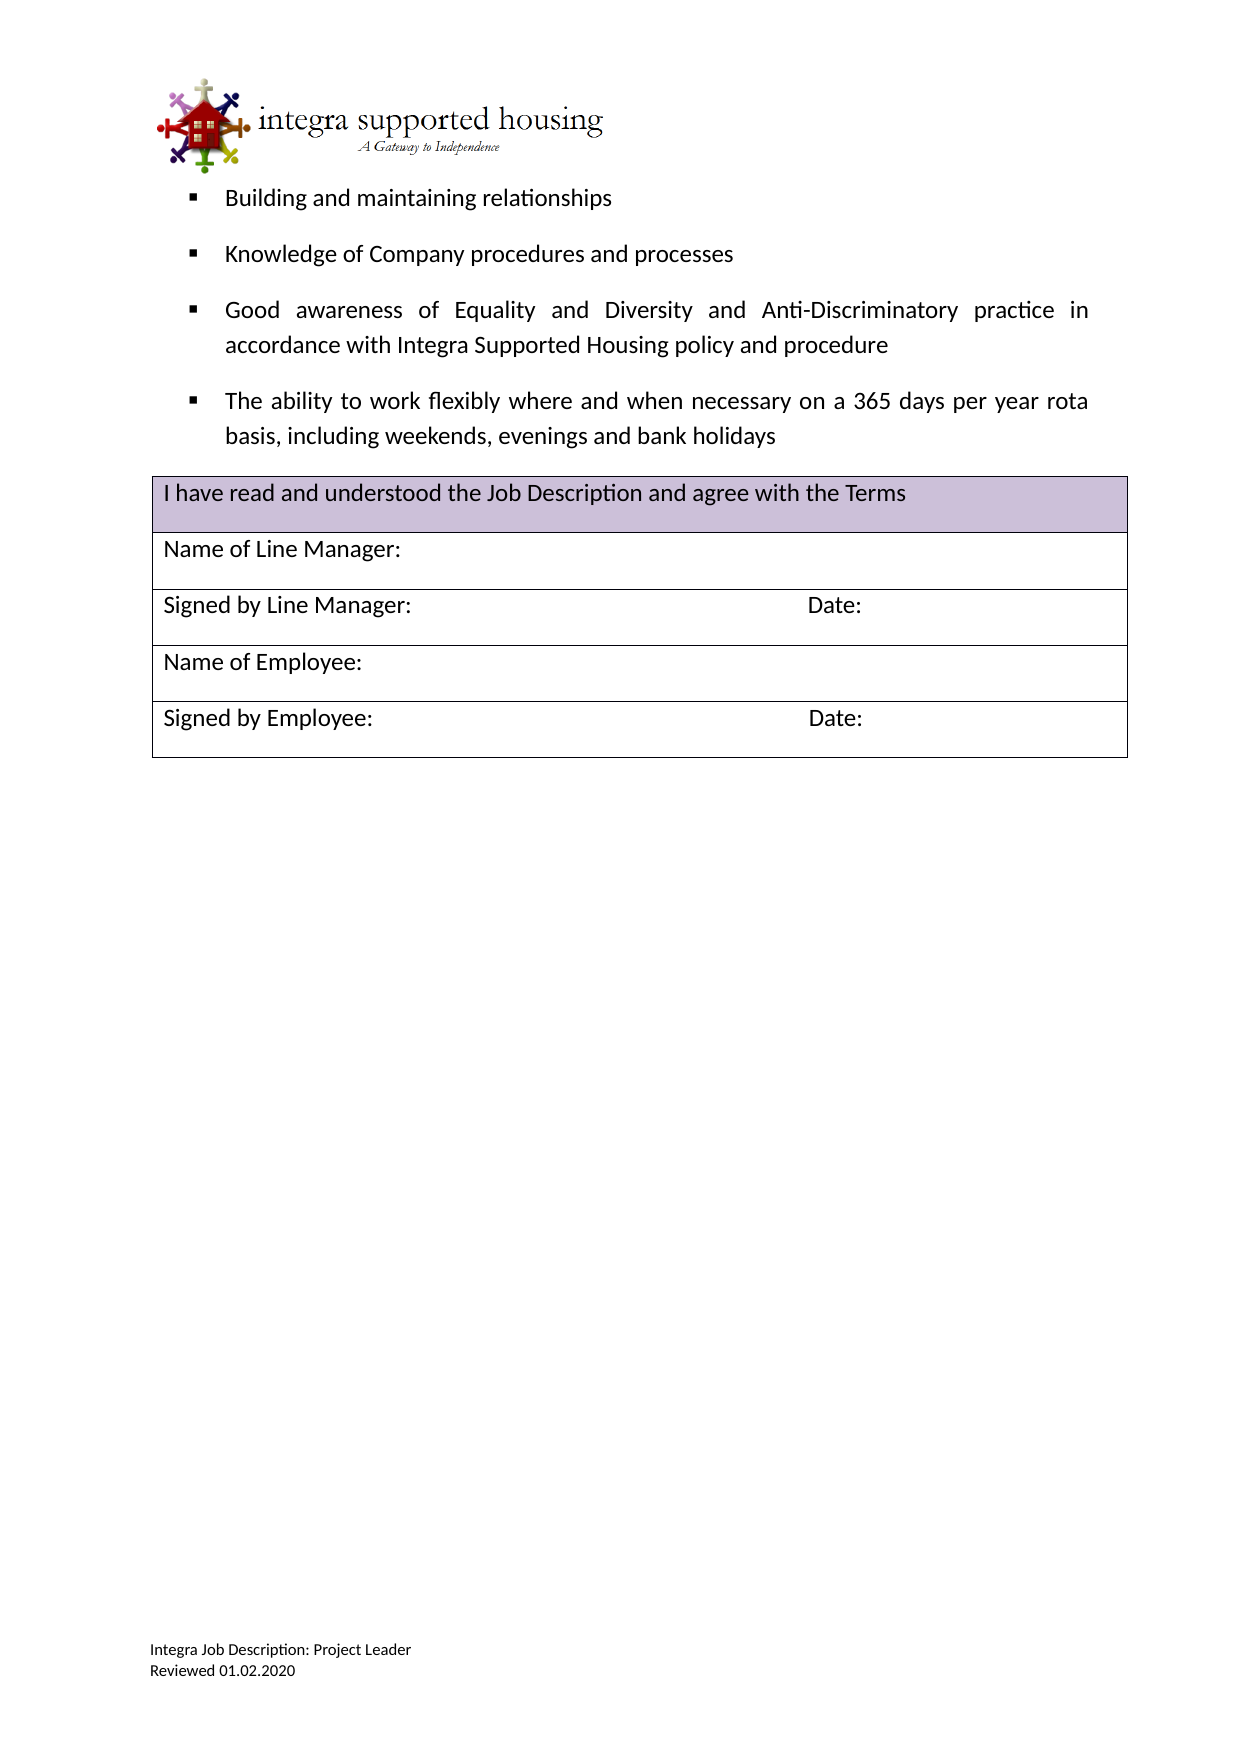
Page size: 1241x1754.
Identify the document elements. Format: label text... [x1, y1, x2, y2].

table_cell Signed by Employee: Date: [153, 702, 1127, 757]
table_header I have read and understood the Job Description and agree with the Terms [153, 477, 1127, 532]
list The ability to work flexibly where and when necessary on a 365 days per year rota basis, including weekends, evenings and bank holidays [187, 385, 1090, 451]
table_cell Name of Line Manager: [153, 533, 1127, 588]
list Good awareness of Equality and Diversity and Anti-Discriminatory practice in accordance with Integra Supported Housing policy and procedure [187, 294, 1090, 360]
list Knowledge of Company procedures and processes [187, 238, 1090, 269]
picture [150, 75, 610, 183]
table_cell Signed by Line Manager: Date: [153, 590, 1127, 645]
list Building and maintaining relationships [187, 183, 1090, 213]
table_cell Name of Employee: [153, 646, 1127, 701]
